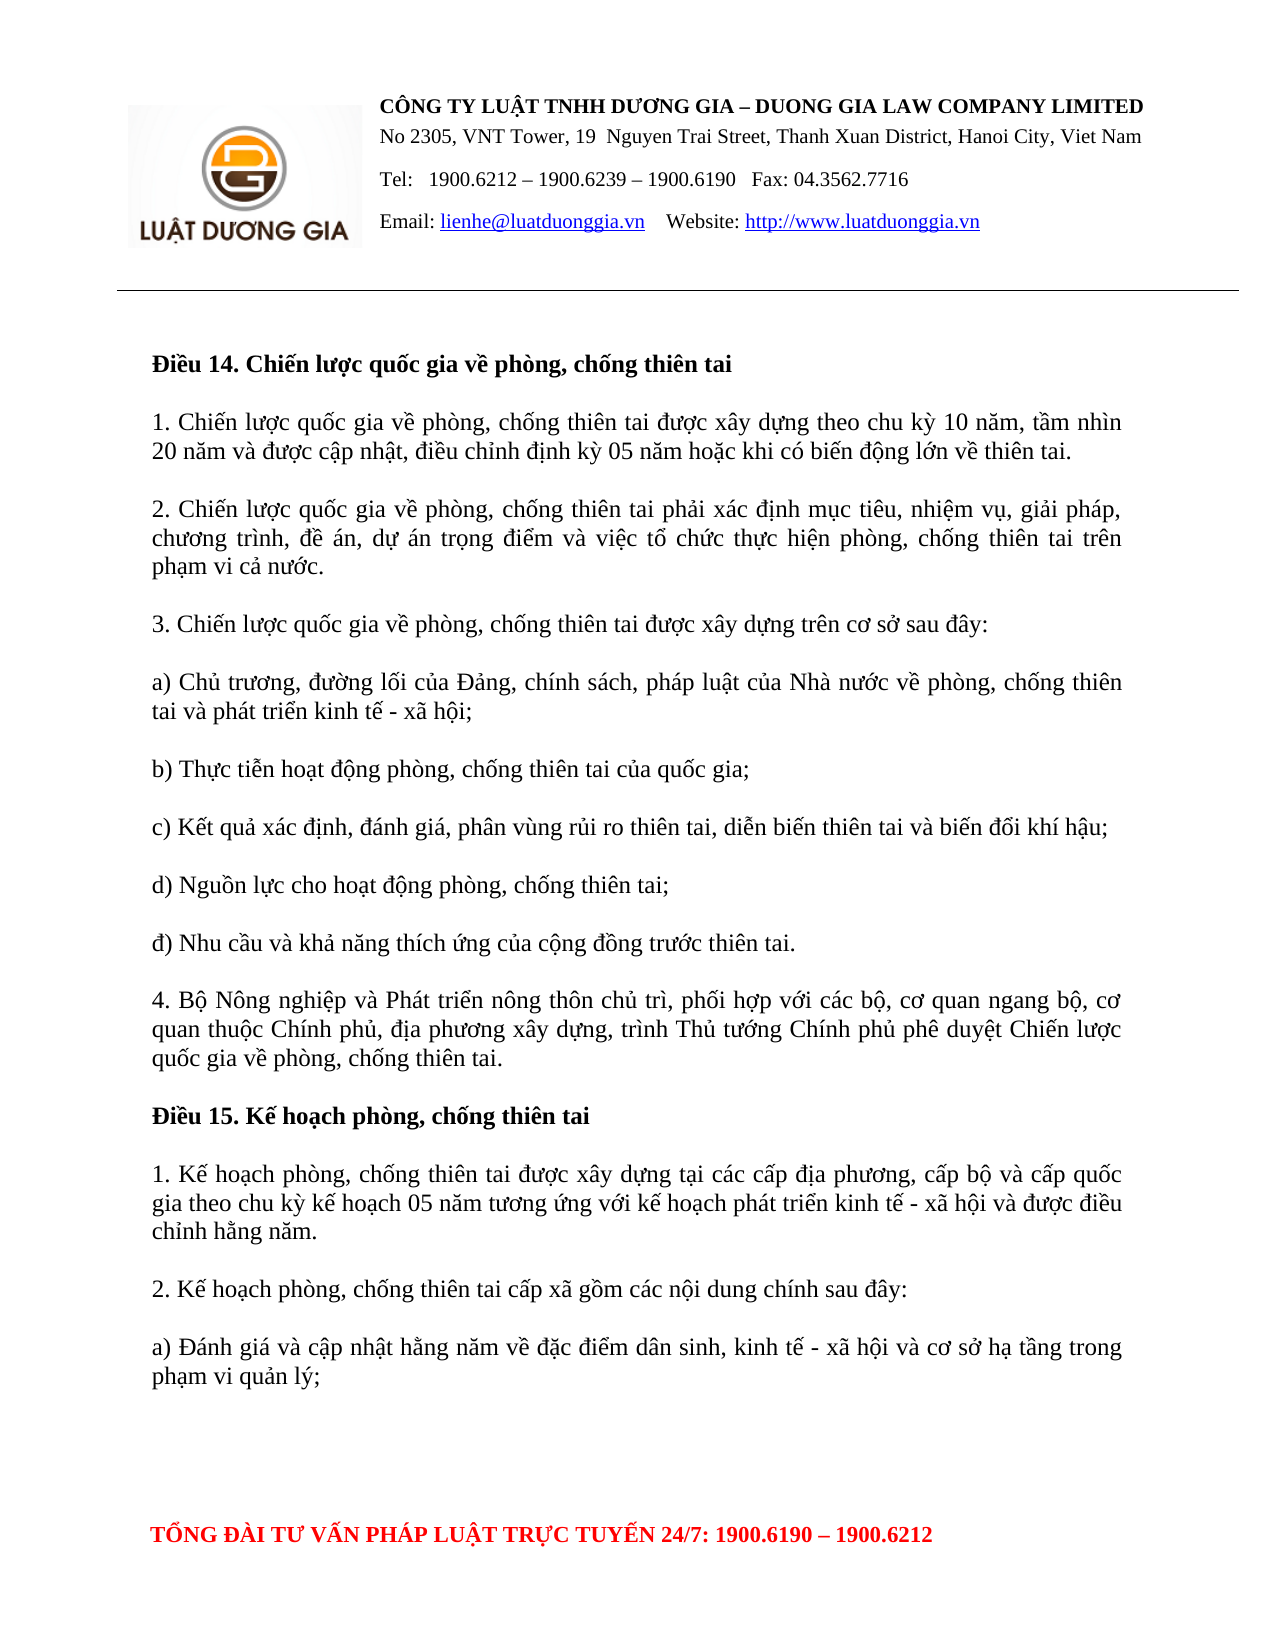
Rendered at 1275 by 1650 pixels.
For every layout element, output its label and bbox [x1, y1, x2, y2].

picture [128, 105, 363, 248]
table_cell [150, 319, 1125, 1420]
